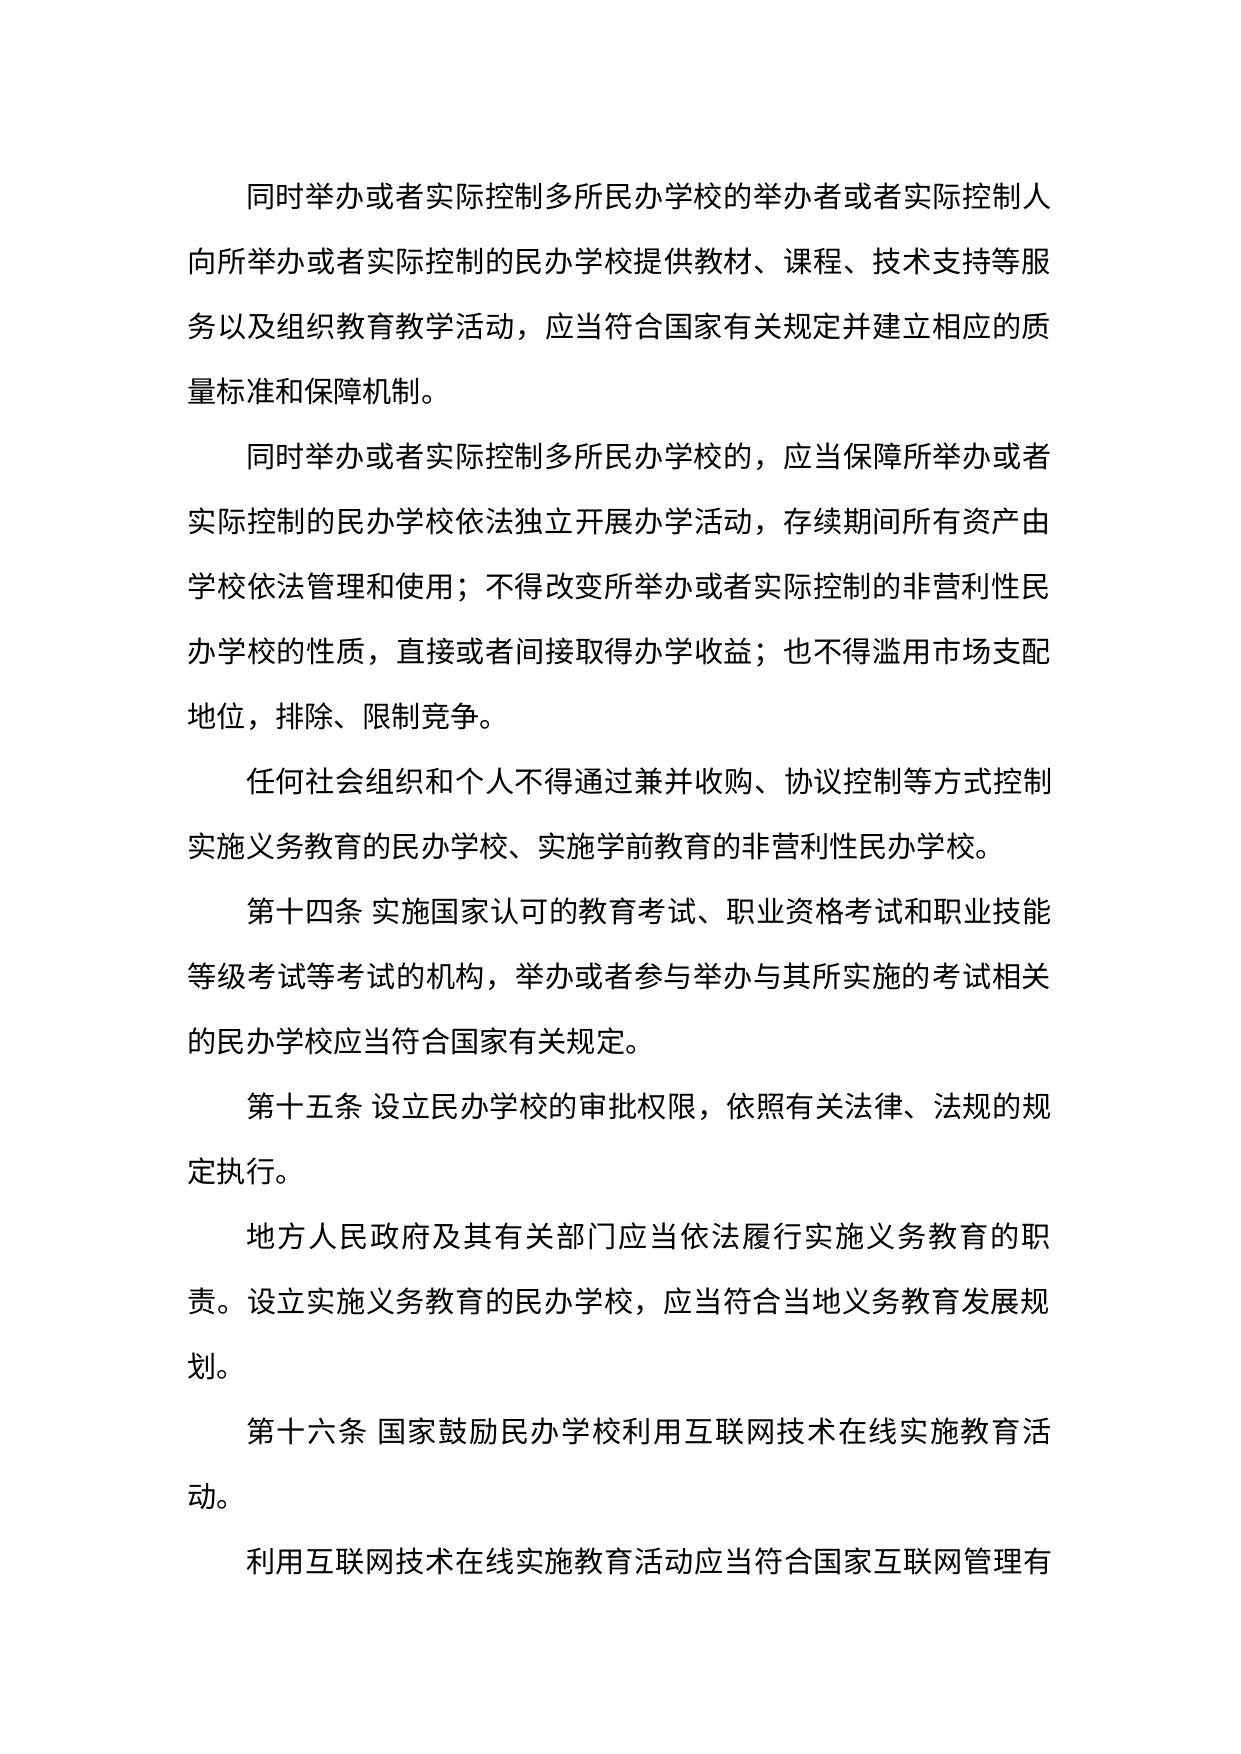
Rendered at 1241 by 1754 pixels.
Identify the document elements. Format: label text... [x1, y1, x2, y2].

text 任何社会组织和个人不得通过兼并收购、协议控制等方式控制实施义务教育的民办学校、实施学前教育的非营利性民办学校。 [187, 747, 1053, 877]
text 同时举办或者实际控制多所民办学校的举办者或者实际控制人向所举办或者实际控制的民办学校提供教材、课程、技术支持等服务以及组织教育教学活动，应当符合国家有关规定并建立相应的质量标准和保障机制。 [187, 162, 1053, 422]
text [187, 1527, 1053, 1592]
text 同时举办或者实际控制多所民办学校的，应当保障所举办或者实际控制的民办学校依法独立开展办学活动，存续期间所有资产由学校依法管理和使用；不得改变所举办或者实际控制的非营利性民办学校的性质，直接或者间接取得办学收益；也不得滥用市场支配地位，排除、限制竞争。 [187, 422, 1053, 747]
text 第十六条 国家鼓励民办学校利用互联网技术在线实施教育活动。 [187, 1397, 1053, 1527]
text 第十四条 实施国家认可的教育考试、职业资格考试和职业技能等级考试等考试的机构，举办或者参与举办与其所实施的考试相关的民办学校应当符合国家有关规定。 [187, 877, 1053, 1072]
text 地方人民政府及其有关部门应当依法履行实施义务教育的职责。设立实施义务教育的民办学校，应当符合当地义务教育发展规划。 [187, 1202, 1053, 1397]
text 第十五条 设立民办学校的审批权限，依照有关法律、法规的规定执行。 [187, 1072, 1053, 1202]
